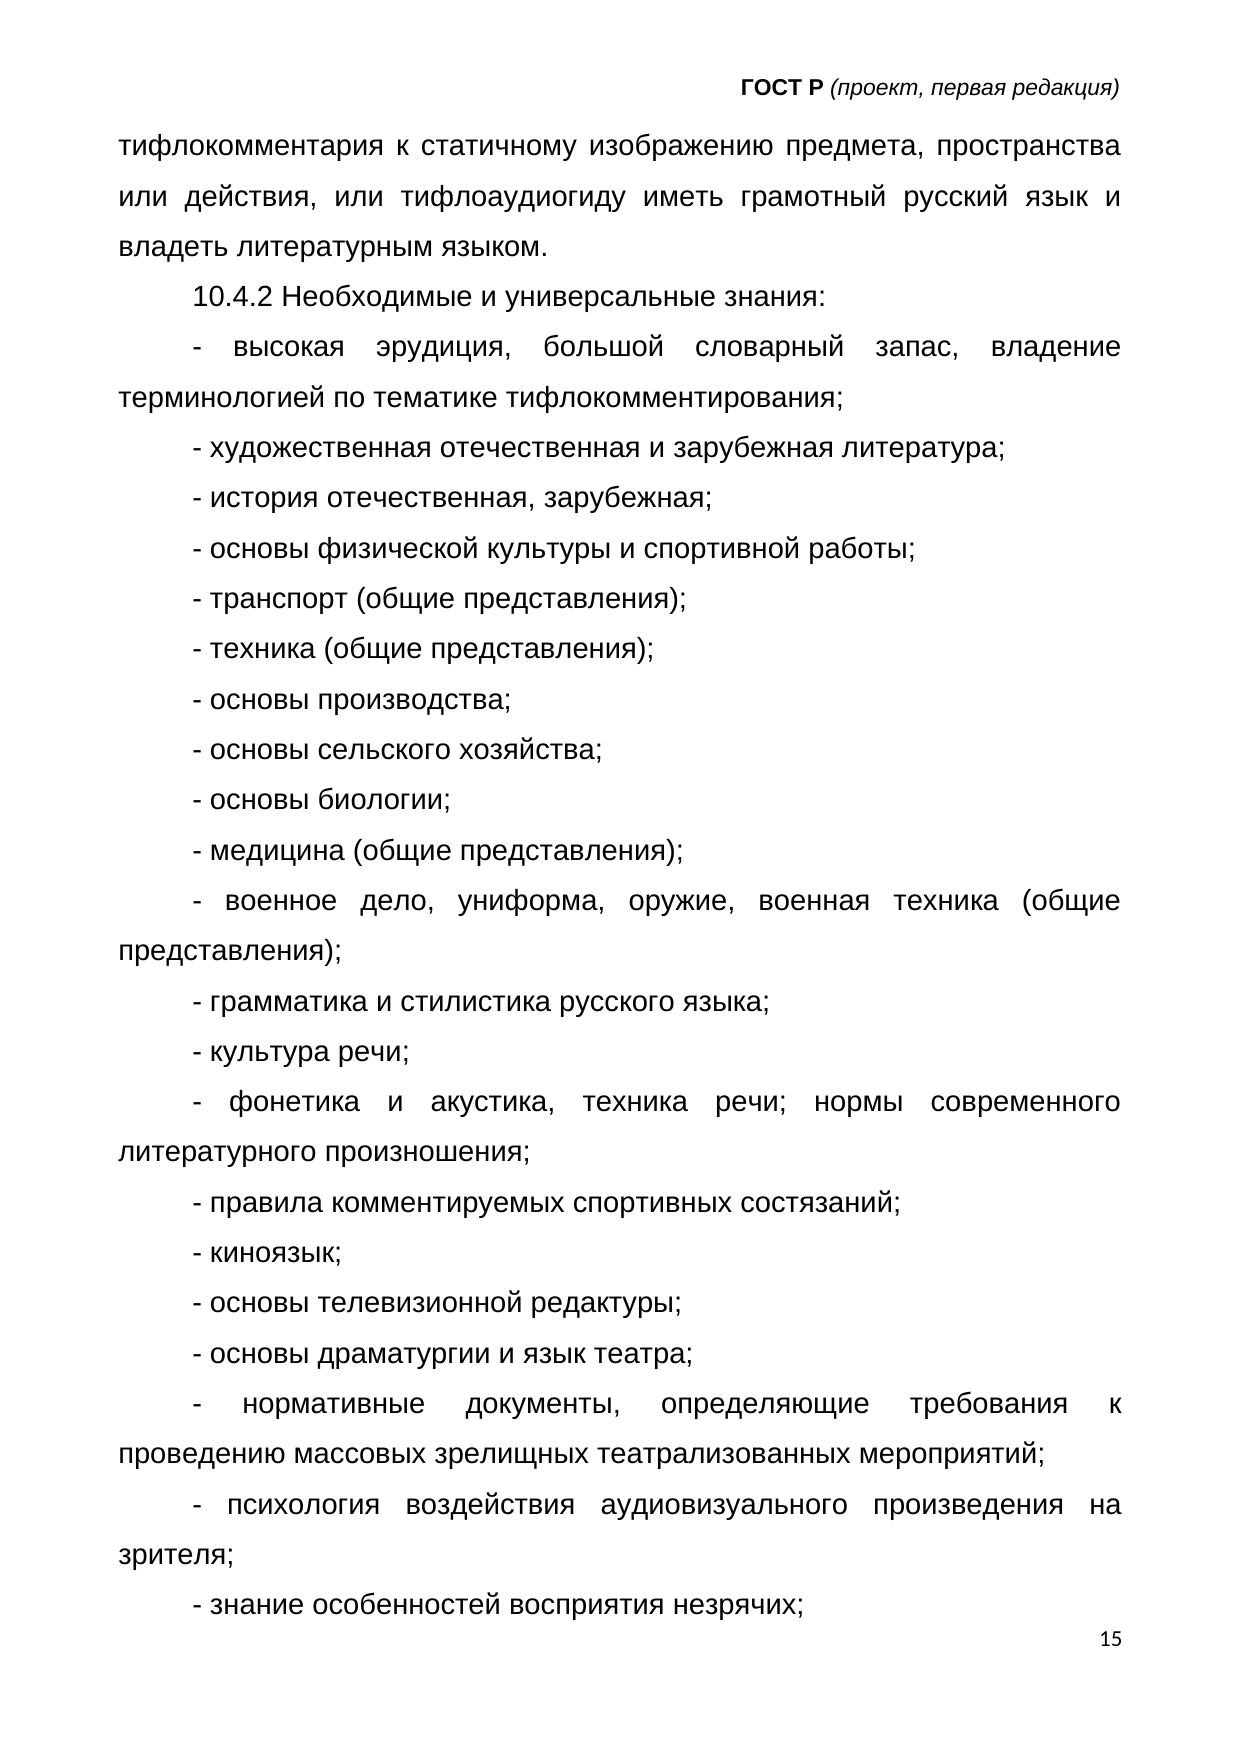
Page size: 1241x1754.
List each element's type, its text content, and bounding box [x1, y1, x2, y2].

list - знание особенностей восприятия незрячих; [118, 1587, 1122, 1621]
list - психология воздействия аудиовизуального произведения на зрителя; [118, 1487, 1122, 1571]
list - основы биологии; [118, 782, 1122, 816]
list - медицина (общие представления); [118, 833, 1122, 866]
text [118, 128, 1122, 262]
list - техника (общие представления); [118, 631, 1122, 665]
list - культура речи; [118, 1034, 1122, 1067]
list - правила комментируемых спортивных состязаний; [118, 1185, 1122, 1218]
list - транспорт (общие представления); [118, 581, 1122, 614]
list - нормативные документы, определяющие требования к проведению массовых зрелищных театрализованных мероприятий; [118, 1386, 1122, 1470]
list - основы физической культуры и спортивной работы; [118, 531, 1122, 564]
list - высокая эрудиция, большой словарный запас, владение терминологией по тематике тифлокомментирования; [118, 329, 1122, 413]
list - история отечественная, зарубежная; [118, 480, 1122, 514]
list - художественная отечественная и зарубежная литература; [118, 430, 1122, 464]
list - основы драматургии и язык театра; [118, 1336, 1122, 1369]
text 10.4.2 Необходимые и универсальные знания: [118, 279, 1122, 313]
text - основы производства; [118, 682, 1122, 715]
list - киноязык; [118, 1235, 1122, 1269]
list - фонетика и акустика, техника речи; нормы современного литературного произношения; [118, 1084, 1122, 1168]
list - военное дело, униформа, оружие, военная техника (общие представления); [118, 883, 1122, 967]
list - основы сельского хозяйства; [118, 732, 1122, 766]
list - грамматика и стилистика русского языка; [118, 983, 1122, 1017]
list - основы телевизионной редактуры; [118, 1285, 1122, 1319]
